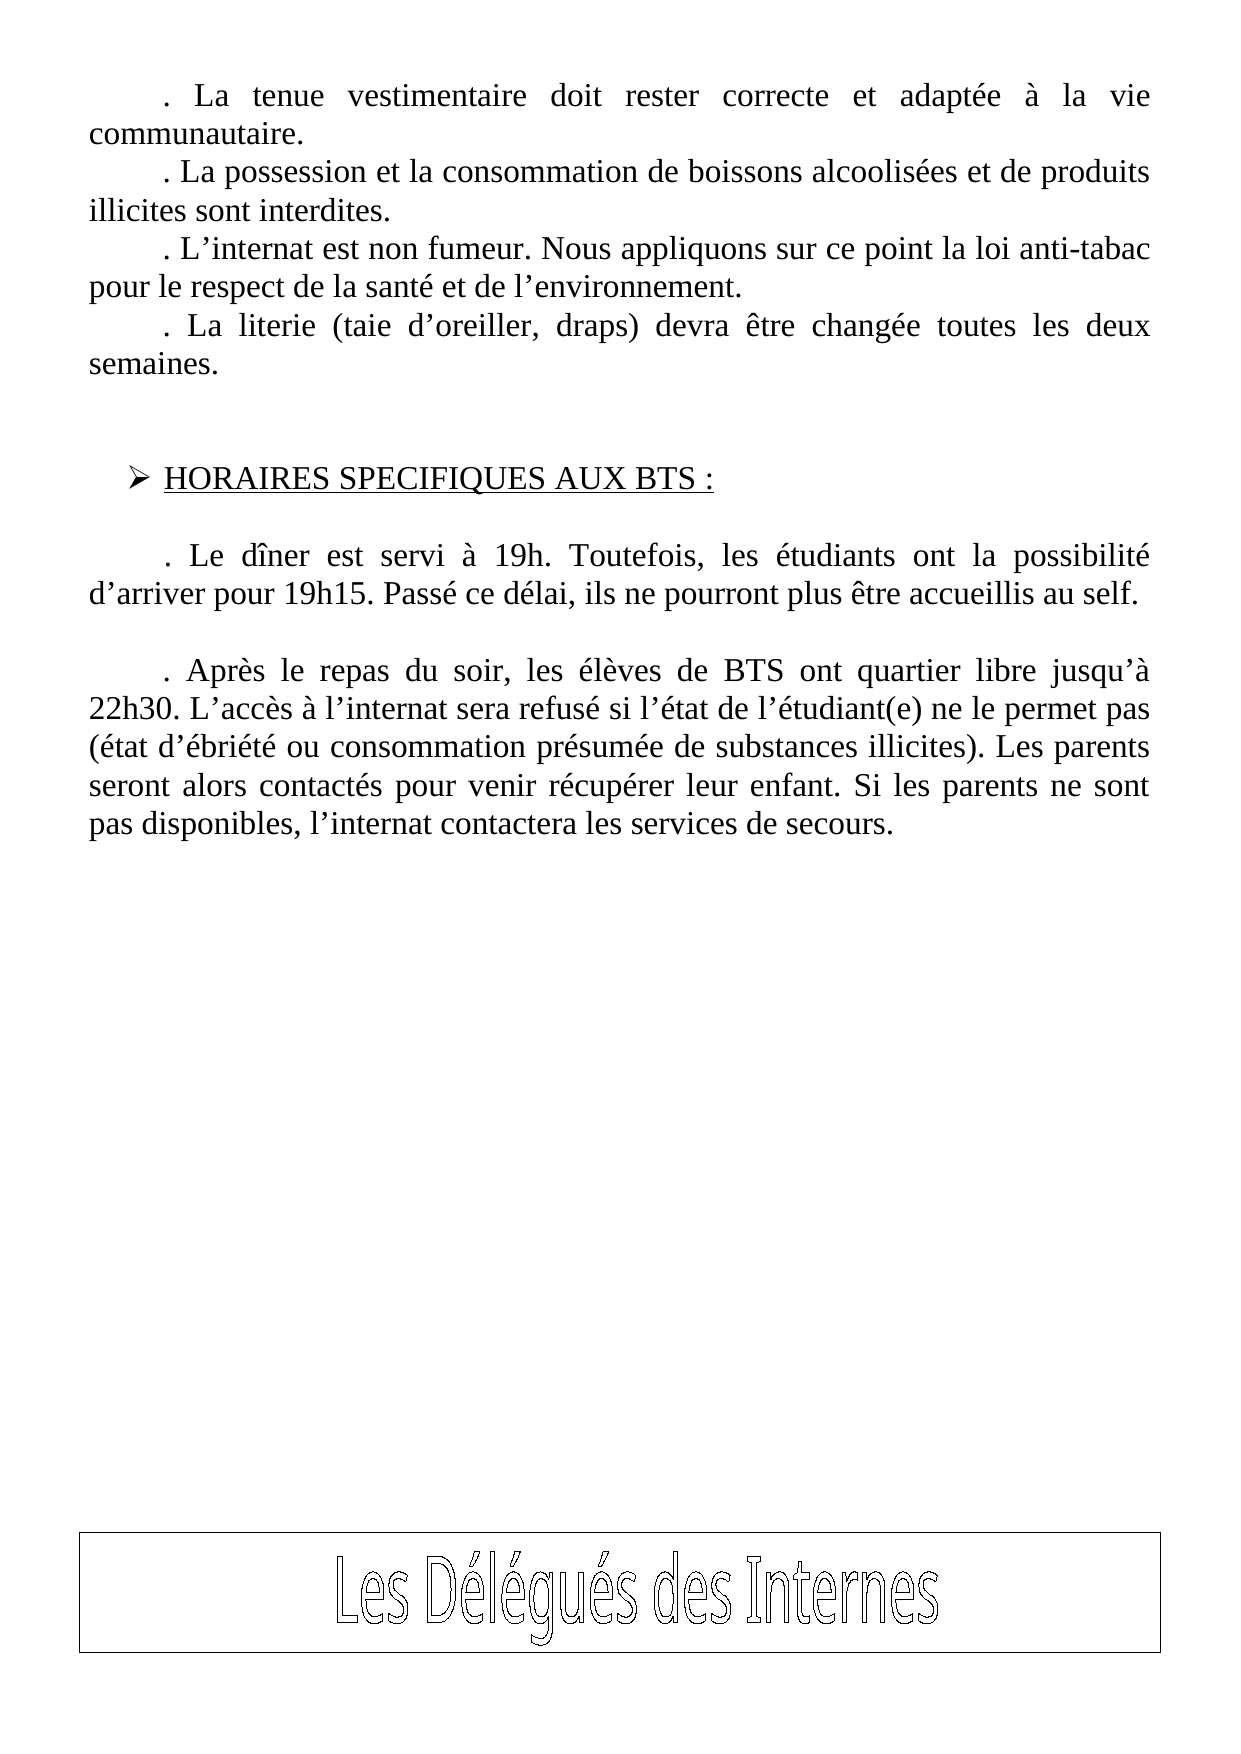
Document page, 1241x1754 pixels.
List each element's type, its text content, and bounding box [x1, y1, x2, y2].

text . L’internat est non fumeur. Nous appliquons sur ce point la loi anti-tabac pour le respect de la santé et de l’environnement. [89, 228, 1152, 305]
text . La possession et la consommation de boissons alcoolisées et de produits illicites sont interdites. [89, 152, 1152, 228]
text . Après le repas du soir, les élèves de BTS ont quartier libre jusqu’à 22h30. L’accès à l’internat sera refusé si l’état de l’étudiant(e) ne le permet pas (état d’ébriété ou consommation présumée de substances illicites). Les parents seront alors contactés pour venir récupérer leur enfant. Si les parents ne sont pas disponibles, l’internat contactera les services de secours. [89, 650, 1152, 842]
text . La literie (taie d’oreiller, draps) devra être changée toutes les deux semaines. [89, 305, 1152, 382]
list HORAIRES SPECIFIQUES AUX BTS : [126, 458, 1152, 497]
text . La tenue vestimentaire doit rester correcte et adaptée à la vie communautaire. [89, 75, 1152, 152]
text . Le dîner est servi à 19h. Toutefois, les étudiants ont la possibilité d’arriver pour 19h15. Passé ce délai, ils ne pourront plus être accueillis au self. [89, 535, 1152, 612]
